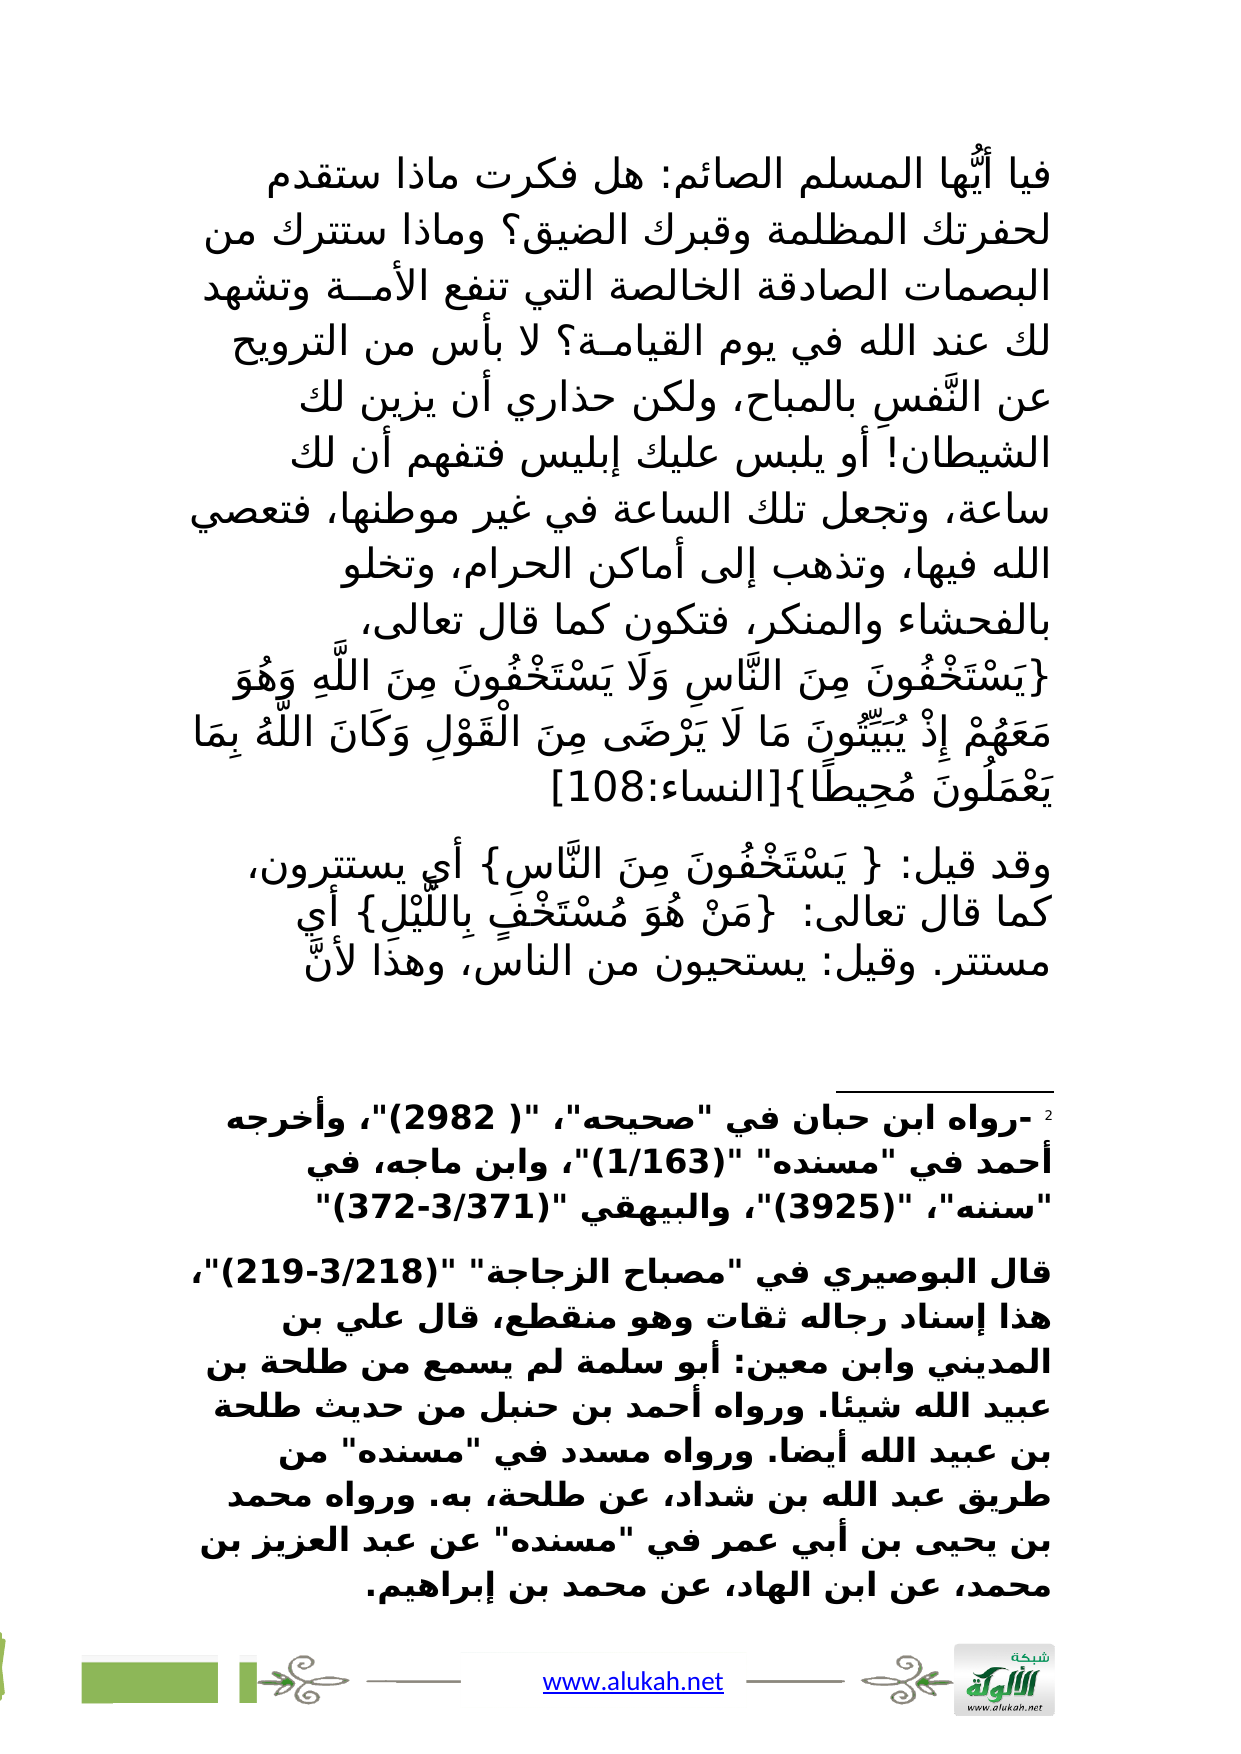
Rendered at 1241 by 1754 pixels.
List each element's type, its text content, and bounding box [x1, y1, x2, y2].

picture [80, 1641, 1056, 1723]
text فيا أيُّها المسلم الصائم: هل فكرت ماذا ستقدم لحفرتك المظلمة وقبرك الضيق؟ وماذا ستترك من البصمات الصادقة الخالصة التي تنفع الأمــة وتشهد لك عند الله في يوم القيامـة؟ لا بأس من الترويح عن النَّفسِ بالمباح، ولكن حذاري أن يزين لك الشيطان! أو يلبس عليك إبليس فتفهم أن لك ساعة، وتجعل تلك الساعة في غير موطنها، فتعصي الله فيها، وتذهب إلى أماكن الحرام، وتخلو بالفحشاء والمنكر، فتكون كما قال تعالى، {يَسْتَخْفُونَ مِنَ النَّاسِ وَلَا يَسْتَخْفُونَ مِنَ اللَّهِ وَهُوَ مَعَهُمْ إِذْ يُبَيِّتُونَ مَا لَا يَرْضَى مِنَ الْقَوْلِ وَكَانَ اللَّهُ بِمَا يَعْمَلُونَ مُحِيطًا}[النساء:108] [187, 150, 1053, 812]
text وقد قيل: { يَسْتَخْفُونَ مِنَ النَّاسِ} أي يستترون، كما قال تعالى: {مَنْ هُوَ مُسْتَخْفٍ بِاللَّيْلِ} أي مستتر. وقيل: يستحيون من الناس، وهذا لأنَّ الاستحياء سبب الاستتار. ومعنى{وَهُوَ مَعَهُمْ}، أي بالعلم والرؤية والسمع" [187, 839, 1053, 985]
